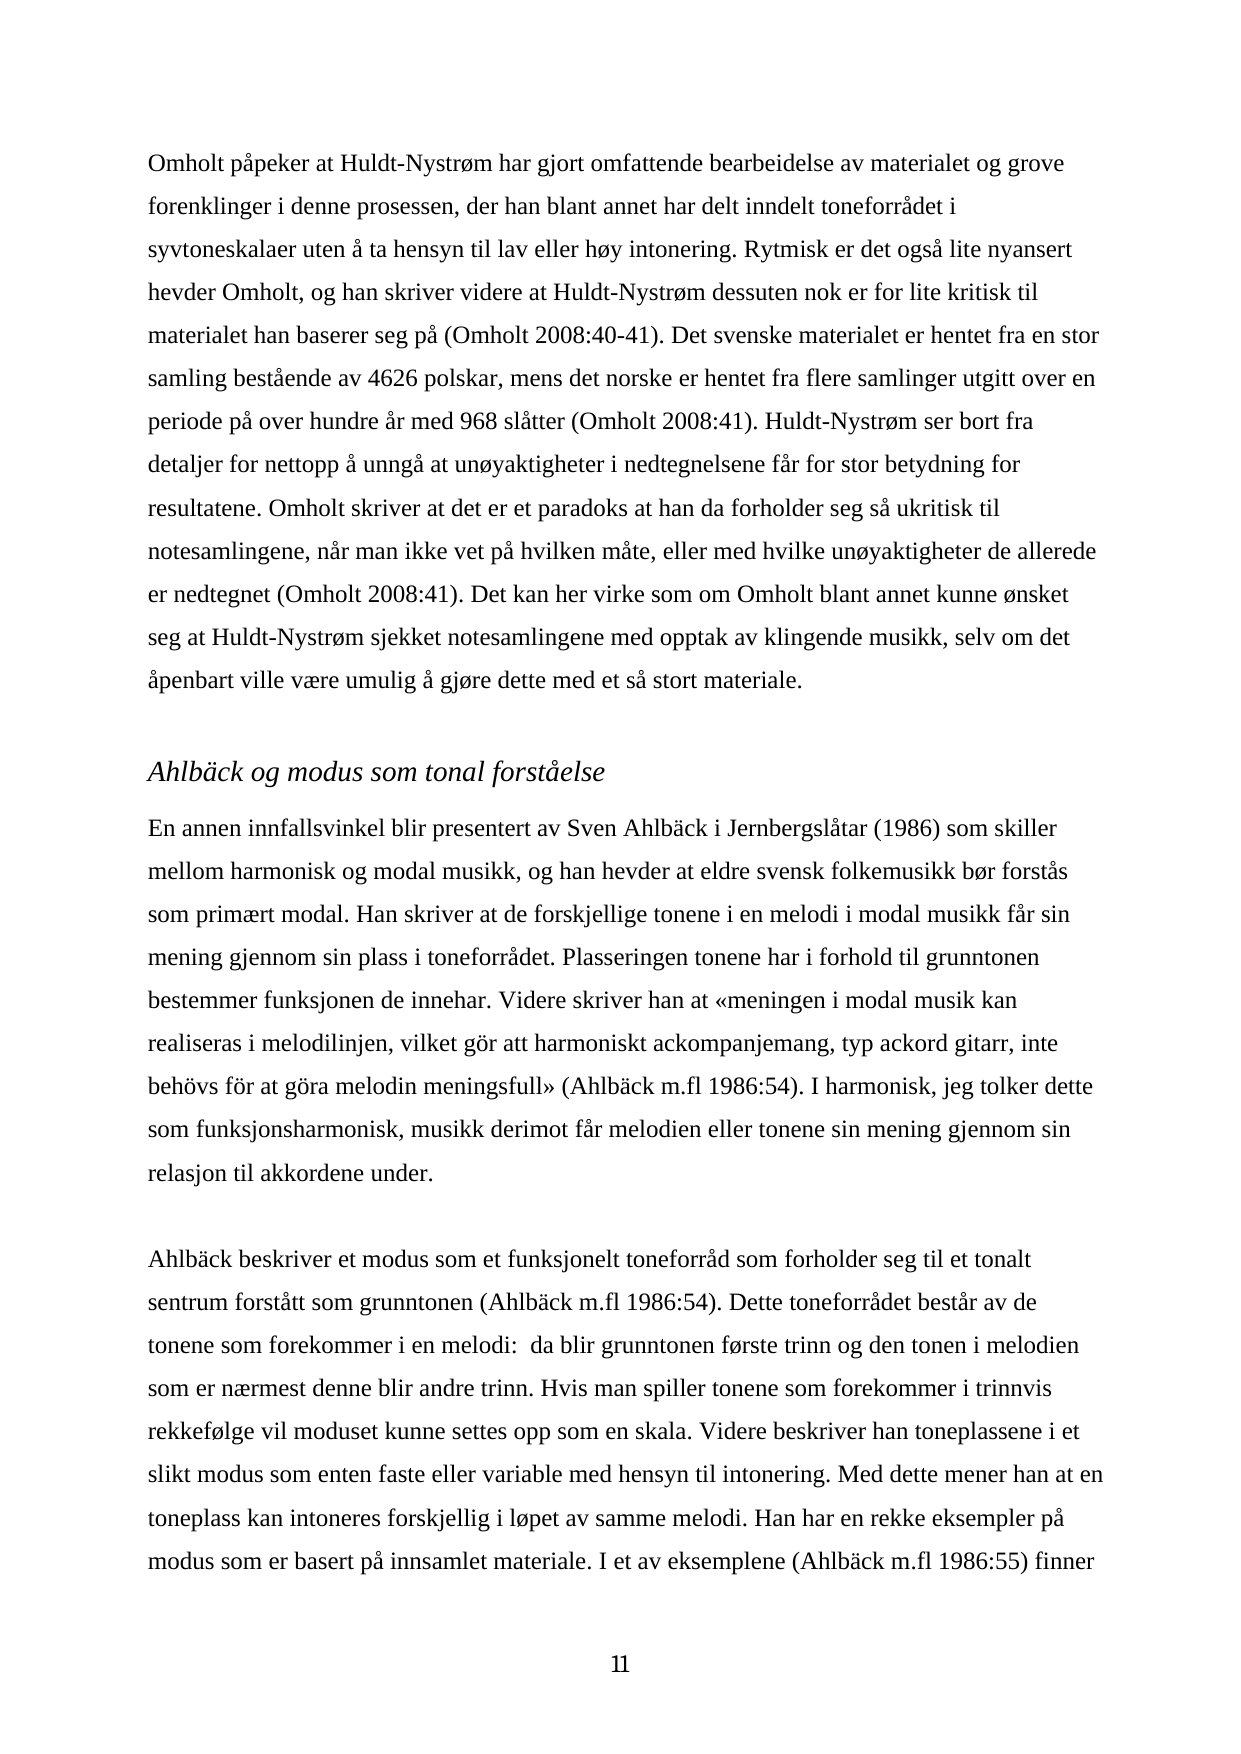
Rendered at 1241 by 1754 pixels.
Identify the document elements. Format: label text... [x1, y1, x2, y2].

subtitle Ahlbäck og modus som tonal forståelse [148, 754, 1093, 788]
text En annen innfallsvinkel blir presentert av Sven Ahlbäck i Jernbergslåtar (1986) som skiller mellom harmonisk og modal musikk, og han hevder at eldre svensk folkemusikk bør forstås som primært modal. Han skriver at de forskjellige tonene i en melodi i modal musikk får sin mening gjennom sin plass i toneforrådet. Plasseringen tonene har i forhold til grunntonen bestemmer funksjonen de innehar. Videre skriver han at «meningen i modal musik kan realiseras i melodilinjen, vilket gör att harmoniskt ackompanjemang, typ ackord gitarr, inte behövs för at göra melodin meningsfull» (Ahlbäck m.fl 1986:54). I harmonisk, jeg tolker dette som funksjonsharmonisk, musikk derimot får melodien eller tonene sin mening gjennom sin relasjon til akkordene under. [148, 813, 1108, 1186]
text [148, 1244, 1108, 1574]
text Omholt påpeker at Huldt-Nystrøm har gjort omfattende bearbeidelse av materialet og grove forenklinger i denne prosessen, der han blant annet har delt inndelt toneforrådet i syvtoneskalaer uten å ta hensyn til lav eller høy intonering. Rytmisk er det også lite nyansert hevder Omholt, og han skriver videre at Huldt-Nystrøm dessuten nok er for lite kritisk til materialet han baserer seg på (Omholt 2008:40-41). Det svenske materialet er hentet fra en stor samling bestående av 4626 polskar, mens det norske er hentet fra flere samlinger utgitt over en periode på over hundre år med 968 slåtter (Omholt 2008:41). Huldt-Nystrøm ser bort fra detaljer for nettopp å unngå at unøyaktigheter i nedtegnelsene får for stor betydning for resultatene. Omholt skriver at det er et paradoks at han da forholder seg så ukritisk til notesamlingene, når man ikke vet på hvilken måte, eller med hvilke unøyaktigheter de allerede er nedtegnet (Omholt 2008:41). Det kan her virke som om Omholt blant annet kunne ønsket seg at Huldt-Nystrøm sjekket notesamlingene med opptak av klingende musikk, selv om det åpenbart ville være umulig å gjøre dette med et så stort materiale. [148, 148, 1108, 694]
